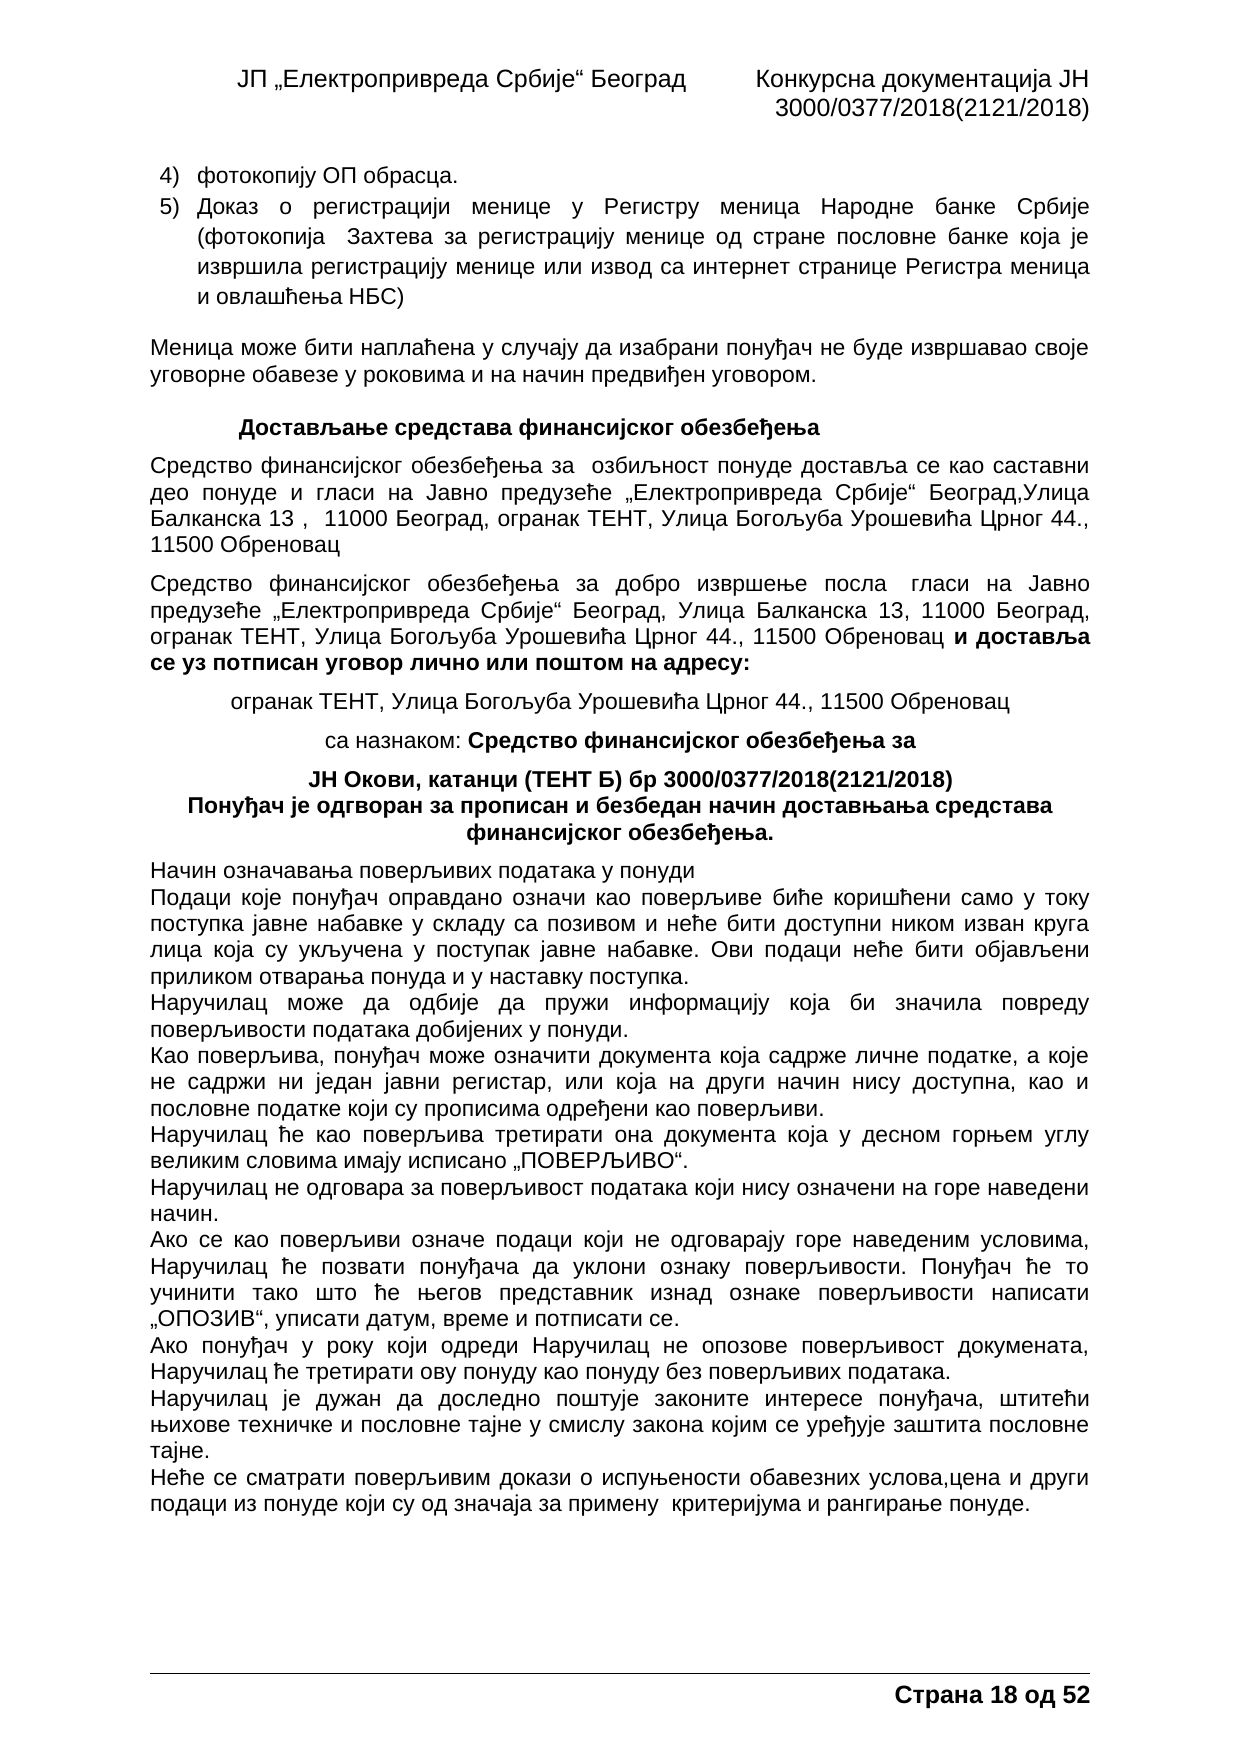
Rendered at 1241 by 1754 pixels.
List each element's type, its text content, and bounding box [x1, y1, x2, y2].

text Понуђач је одгворан за прописан и безбедан начин доставњања средстава финансијског обезбеђења. [150, 792, 1090, 845]
text Подаци које понуђач оправдано означи као поверљиве биће коришћени само у току поступка јавне набавке у складу са позивом и неће бити доступни ником изван круга лица која су укључена у поступак јавне набавке. Ови подаци неће бити објављени приликом отварања понуда и у наставку поступка. [150, 884, 1090, 989]
text Начин означавања поверљивих података у понуди [150, 857, 1090, 884]
text са назнаком: Средство финансијског обезбеђења за [150, 727, 1090, 753]
text Неће се сматрати поверљивим докази о испуњености обавезних услова,цена и други подаци из понуде који су од значаја за примену критеријума и рангирање понуде. [150, 1463, 1090, 1516]
text Средство финансијског обезбеђења за добро извршење посла гласи на Јавно предузеће „Електропривреда Србије“ Београд, Улица Балканска 13, 11000 Београд, огранак ТЕНТ, Улица Богољуба Урошевића Црног 44., 11500 Обреновац и доставља се уз потписан уговор лично или поштом на адресу: [150, 570, 1090, 676]
text Средство финансијског обезбеђења за озбиљност понуде доставља се као саставни део понуде и гласи на Јавно предузеће „Електропривреда Србије“ Београд,Улица Балканска 13 , 11000 Београд, огранак ТЕНТ, Улица Богољуба Урошевића Црног 44., 11500 Обреновац [150, 452, 1090, 558]
text Наручилац је дужан да доследно поштује законите интересе понуђача, штитећи њихове техничке и пословне тајне у смислу закона којим се уређује заштита пословне тајне. [150, 1384, 1090, 1463]
text ЈН Окови, катанци (ТЕНТ Б) бр 3000/0377/2018(2121/2018) [150, 766, 1090, 792]
text Ако понуђач у року који одреди Наручилац не опозове поверљивост докумената, Наручилац ће третирати ову понуду као понуду без поверљивих података. [150, 1332, 1090, 1384]
text Достављање средстава финансијског обезбеђења [239, 413, 1090, 440]
text Наручилац не одговара за поверљивост података који нису означени на горе наведени начин. [150, 1174, 1090, 1226]
text Ако се као поверљиви означе подаци који не одговарају горе наведеним условима, Наручилац ће позвати понуђача да уклони ознаку поверљивости. Понуђач ће то учинити тако што ће његов представник изнад ознаке поверљивости написати „ОПОЗИВ“, уписати датум, време и потписати се. [150, 1226, 1090, 1332]
list фотокопију ОП обрасца. [159, 162, 1090, 189]
text Као поверљива, понуђач може означити документа која садрже личне податке, а које не садржи ни један јавни регистар, или која на други начин нису доступна, као и пословне податке који су прописима одређени као поверљиви. [150, 1042, 1090, 1121]
text Наручилац може да одбије да пружи информацију која би значила повреду поверљивости података добијених у понуди. [150, 989, 1090, 1042]
list Доказ о регистрацији менице у Регистру меница Народне банке Србије (фотокопија Захтева за регистрацију менице од стране пословне банке која је извршила регистрацију менице или извод са интернет странице Регистра меница и овлашћења НБС) [159, 193, 1090, 310]
text Меница може бити наплаћена у случају да изабрани понуђач не буде извршавао своје уговорне обавезе у роковима и на начин предвиђен уговором. [150, 334, 1090, 387]
text огранак ТЕНТ, Улица Богољуба Урошевића Црног 44., 11500 Обреновац [150, 688, 1090, 714]
text Наручилац ће као поверљива третирати она документа која у десном горњем углу великим словима имају исписано „ПОВЕРЉИВО“. [150, 1121, 1090, 1174]
